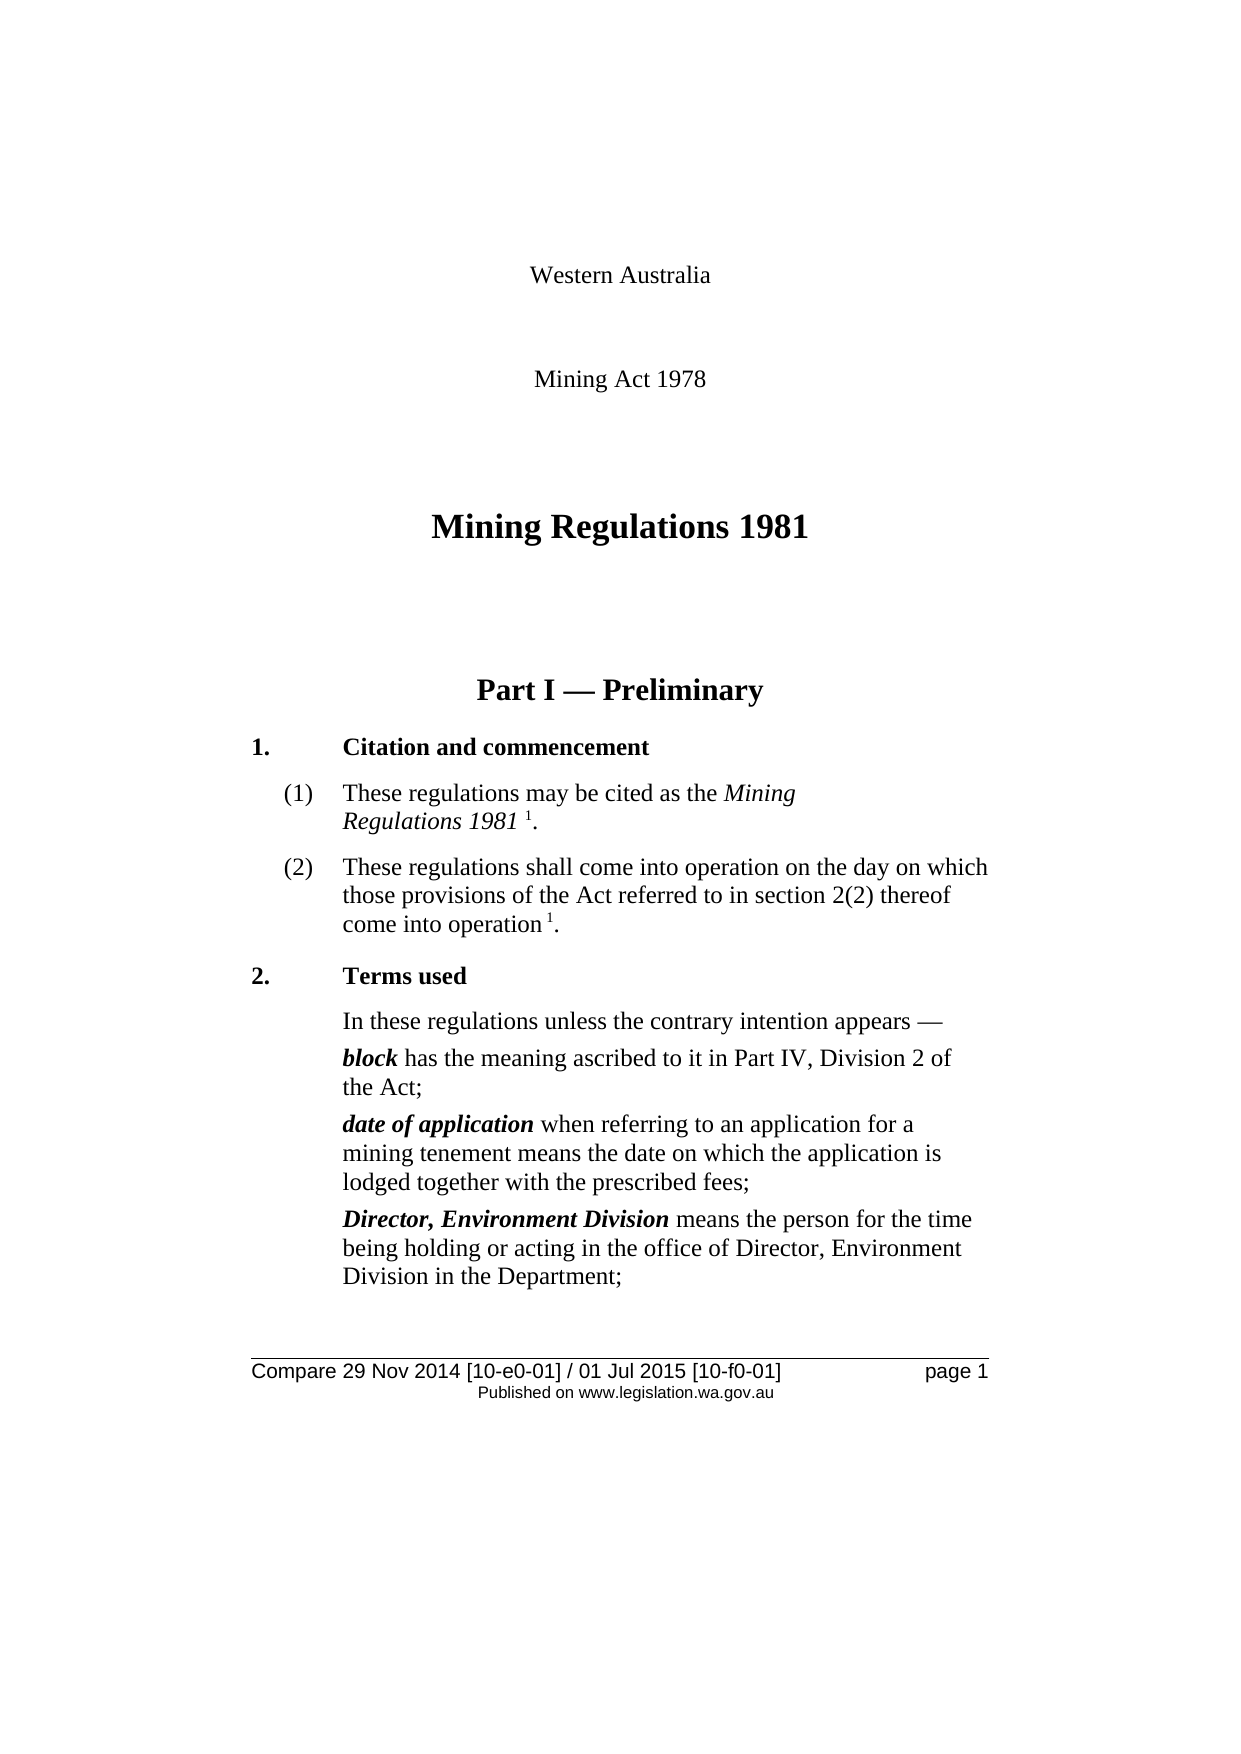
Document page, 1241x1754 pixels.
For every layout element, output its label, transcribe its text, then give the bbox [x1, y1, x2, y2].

subtitle Part I — Preliminary [251, 671, 989, 707]
text Western Australia [251, 261, 989, 289]
subtitle 1. Citation and commencement [251, 732, 989, 761]
text date of application when referring to an application for a mining tenement means the date on which the application is lodged together with the prescribed fees; [251, 1109, 989, 1196]
text Mining Regulations 1981 [251, 506, 989, 546]
text (1) These regulations may be cited as the Mining Regulations 1981 1. [251, 778, 989, 835]
text block has the meaning ascribed to it in Part IV, Division 2 of the Act; [251, 1043, 989, 1101]
text Mining Act 1978 [251, 364, 989, 393]
subtitle 2. Terms used [251, 961, 989, 990]
text In these regulations unless the contrary intention appears — [251, 1006, 989, 1035]
text Director, Environment Division means the person for the time being holding or acting in the office of Director, Environment Division in the Department; [251, 1204, 989, 1290]
text (2) These regulations shall come into operation on the day on which those provisions of the Act referred to in section 2(2) thereof come into operation 1. [251, 852, 989, 938]
